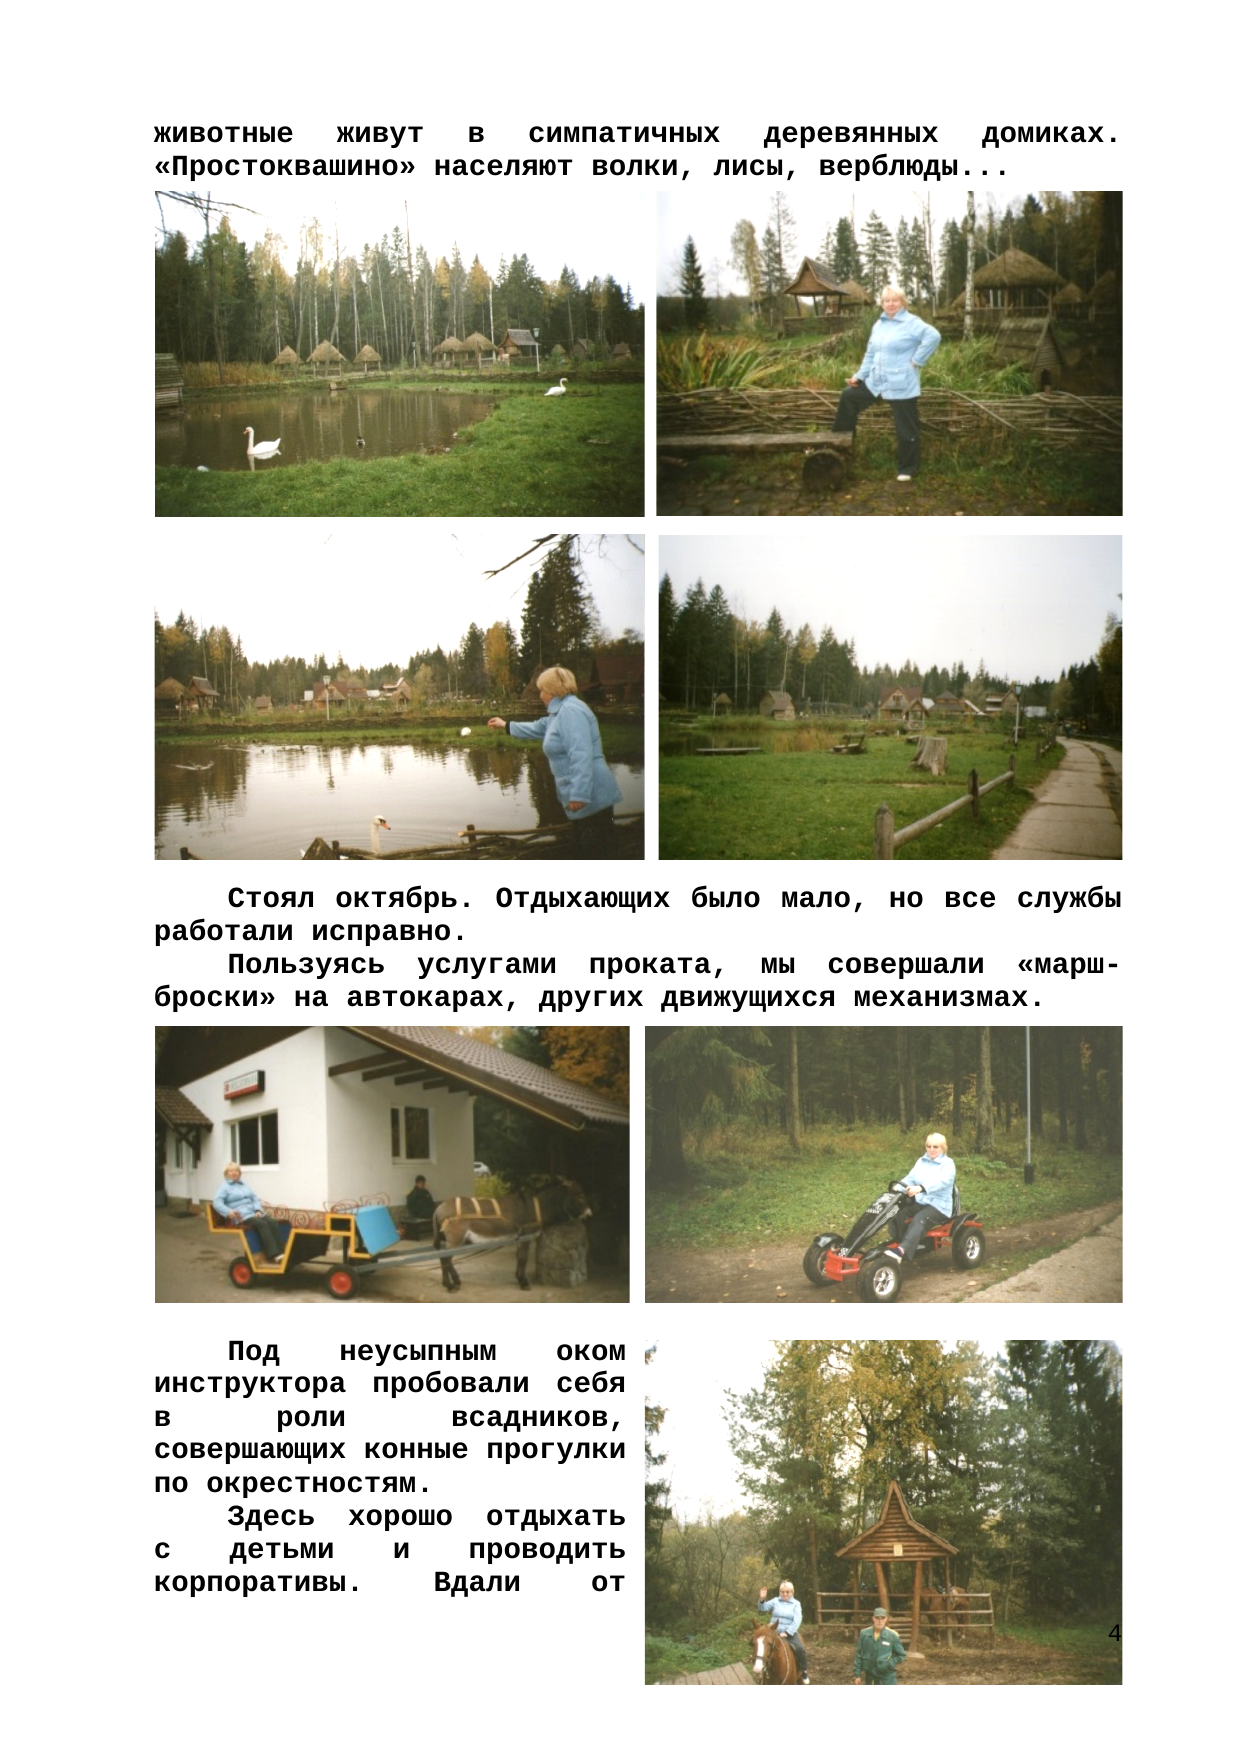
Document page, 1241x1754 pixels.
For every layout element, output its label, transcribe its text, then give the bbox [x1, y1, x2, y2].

picture [658, 535, 1123, 860]
text Пользуясь услугами проката, мы совершали «марш-броски» на автокарах, других движущихся механизмах. [153, 949, 1122, 1015]
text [153, 118, 1122, 184]
text Стоял октябрь. Отдыхающих было мало, но все службы работали исправно. [153, 883, 1122, 949]
text Прогулка по ухоженному и благоустроенному Дмитрову не оставила нас равнодушными то и дело, заставляя останавливать свой взгляд на той или иной достопримечательности города. [645, 1026, 1123, 1303]
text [153, 1501, 1122, 1600]
text Под неусыпным оком инструктора пробовали себя в роли всадников, совершающих конные прогулки по окрестностям. [153, 1336, 1128, 1501]
